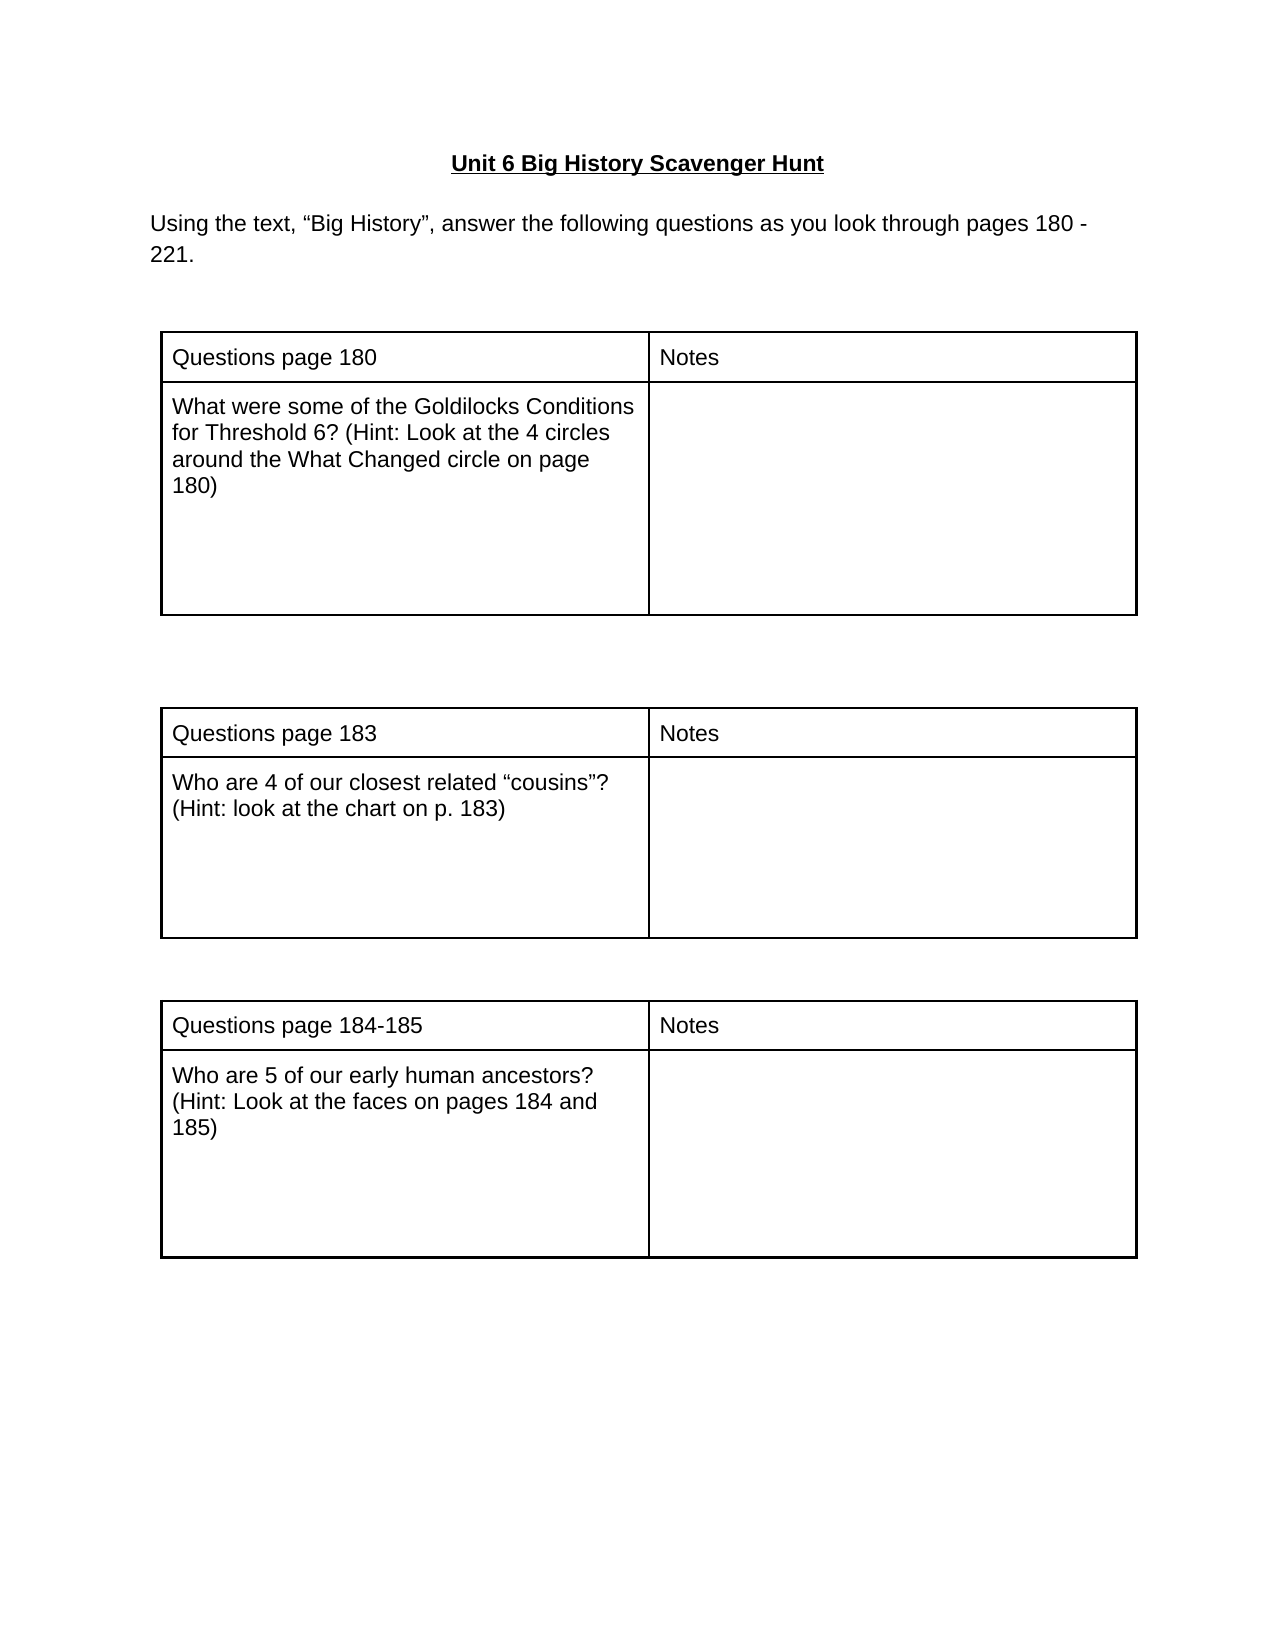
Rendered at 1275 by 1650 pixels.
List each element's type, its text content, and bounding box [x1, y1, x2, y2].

table_header Questions page 183 [163, 709, 648, 756]
text Unit 6 Big History Scavenger Hunt [150, 150, 1125, 176]
table_header Questions page 180 [163, 333, 648, 381]
table_cell [650, 383, 1135, 614]
table_header Notes [650, 333, 1135, 381]
table_header Questions page 184-185 [163, 1002, 648, 1049]
table_cell [650, 758, 1135, 937]
table_header Notes [650, 1002, 1135, 1049]
text Using the text, “Big History”, answer the following questions as you look through pages 180 - 221. [150, 210, 1125, 267]
table_cell Who are 5 of our early human ancestors? (Hint: Look at the faces on pages 184 and 185) [163, 1051, 648, 1256]
table_cell What were some of the Goldilocks Conditions for Threshold 6? (Hint: Look at the 4 circles around the What Changed circle on page 180) [163, 383, 648, 614]
table_cell Who are 4 of our closest related “cousins”? (Hint: look at the chart on p. 183) [163, 758, 648, 937]
table_cell [650, 1051, 1135, 1256]
table_header Notes [650, 709, 1135, 756]
